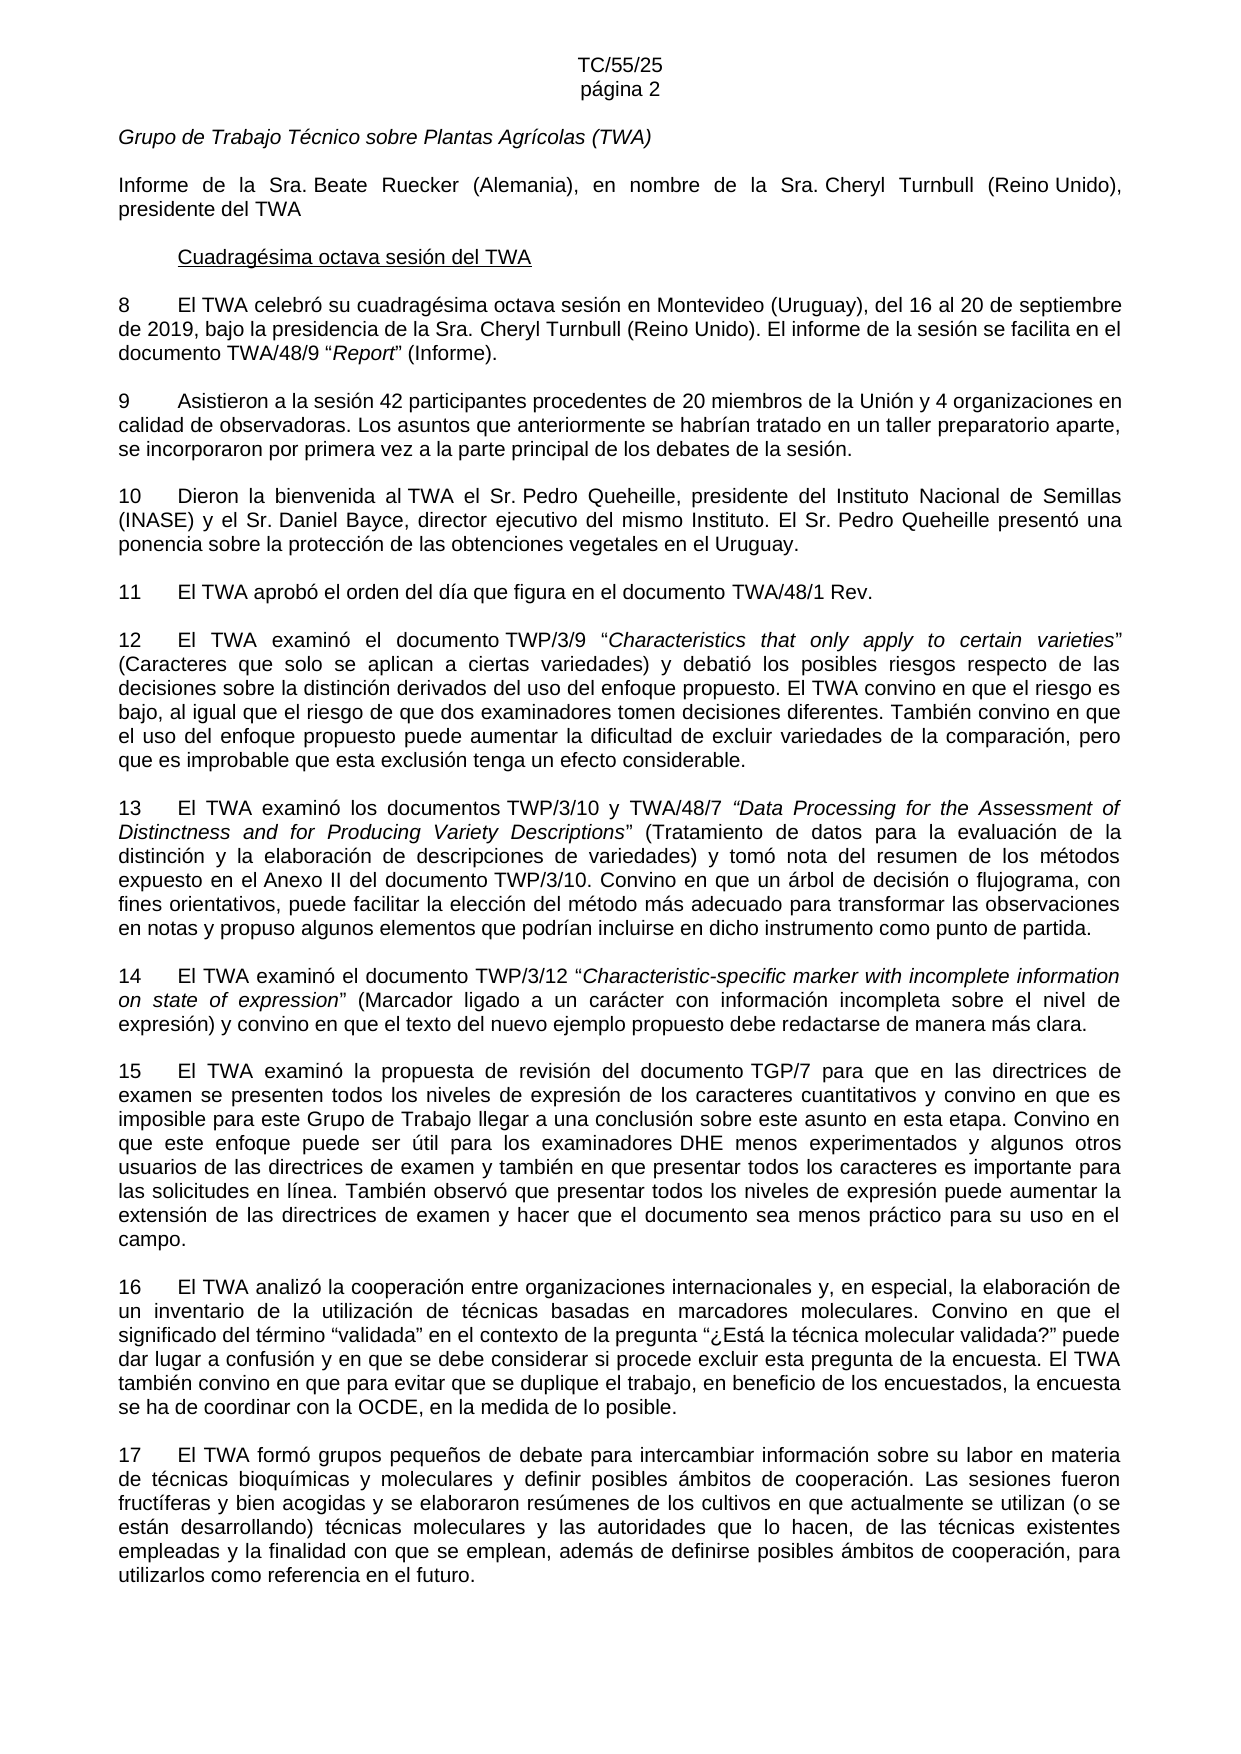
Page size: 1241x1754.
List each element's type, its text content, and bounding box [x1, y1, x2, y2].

text Dieron la bienvenida al TWA el Sr. Pedro Queheille, presidente del Instituto Nacional de Semillas (INASE) y el Sr. Daniel Bayce, director ejecutivo del mismo Instituto. El Sr. Pedro Queheille presentó una ponencia sobre la protección de las obtenciones vegetales en el Uruguay. [118, 484, 1122, 556]
subtitle Cuadragésima octava sesión del TWA [177, 245, 1122, 269]
text El TWA formó grupos pequeños de debate para intercambiar información sobre su labor en materia de técnicas bioquímicas y moleculares y definir posibles ámbitos de cooperación. Las sesiones fueron fructíferas y bien acogidas y se elaboraron resúmenes de los cultivos en que actualmente se utilizan (o se están desarrollando) técnicas moleculares y las autoridades que lo hacen, de las técnicas existentes empleadas y la finalidad con que se emplean, además de definirse posibles ámbitos de cooperación, para utilizarlos como referencia en el futuro. [118, 1443, 1122, 1586]
text El TWA examinó el documento TWP/3/9 “Characteristics that only apply to certain varieties” (Caracteres que solo se aplican a ciertas variedades) y debatió los posibles riesgos respecto de las decisiones sobre la distinción derivados del uso del enfoque propuesto. El TWA convino en que el riesgo es bajo, al igual que el riesgo de que dos examinadores tomen decisiones diferentes. También convino en que el uso del enfoque propuesto puede aumentar la dificultad de excluir variedades de la comparación, pero que es improbable que esta exclusión tenga un efecto considerable. [118, 628, 1122, 772]
text El TWA celebró su cuadragésima octava sesión en Montevideo (Uruguay), del 16 al 20 de septiembre de 2019, bajo la presidencia de la Sra. Cheryl Turnbull (Reino Unido). El informe de la sesión se facilita en el documento TWA/48/9 “Report” (Informe). [118, 293, 1122, 364]
text El TWA examinó el documento TWP/3/12 “Characteristic-specific marker with incomplete information on state of expression” (Marcador ligado a un carácter con información incompleta sobre el nivel de expresión) y convino en que el texto del nuevo ejemplo propuesto debe redactarse de manera más clara. [118, 963, 1122, 1035]
text El TWA analizó la cooperación entre organizaciones internacionales y, en especial, la elaboración de un inventario de la utilización de técnicas basadas en marcadores moleculares. Convino en que el significado del término “validada” en el contexto de la pregunta “¿Está la técnica molecular validada?” puede dar lugar a confusión y en que se debe considerar si procede excluir esta pregunta de la encuesta. El TWA también convino en que para evitar que se duplique el trabajo, en beneficio de los encuestados, la encuesta se ha de coordinar con la OCDE, en la medida de lo posible. [118, 1275, 1122, 1419]
text El TWA examinó los documentos TWP/3/10 y TWA/48/7 “Data Processing for the Assessment of Distinctness and for Producing Variety Descriptions” (Tratamiento de datos para la evaluación de la distinción y la elaboración de descripciones de variedades) y tomó nota del resumen de los métodos expuesto en el Anexo II del documento TWP/3/10. Convino en que un árbol de decisión o flujograma, con fines orientativos, puede facilitar la elección del método más adecuado para transformar las observaciones en notas y propuso algunos elementos que podrían incluirse en dicho instrumento como punto de partida. [118, 796, 1122, 939]
text Asistieron a la sesión 42 participantes procedentes de 20 miembros de la Unión y 4 organizaciones en calidad de observadoras. Los asuntos que anteriormente se habrían tratado en un taller preparatorio aparte, se incorporaron por primera vez a la parte principal de los debates de la sesión. [118, 388, 1122, 460]
text Informe de la Sra. Beate Ruecker (Alemania), en nombre de la Sra. Cheryl Turnbull (Reino Unido), presidente del TWA [118, 173, 1122, 221]
text El TWA examinó la propuesta de revisión del documento TGP/7 para que en las directrices de examen se presenten todos los niveles de expresión de los caracteres cuantitativos y convino en que es imposible para este Grupo de Trabajo llegar a una conclusión sobre este asunto en esta etapa. Convino en que este enfoque puede ser útil para los examinadores DHE menos experimentados y algunos otros usuarios de las directrices de examen y también en que presentar todos los caracteres es importante para las solicitudes en línea. También observó que presentar todos los niveles de expresión puede aumentar la extensión de las directrices de examen y hacer que el documento sea menos práctico para su uso en el campo. [118, 1059, 1122, 1251]
text El TWA aprobó el orden del día que figura en el documento TWA/48/1 Rev. [118, 580, 1122, 604]
subtitle Grupo de Trabajo Técnico sobre Plantas Agrícolas (TWA) [118, 125, 1122, 149]
